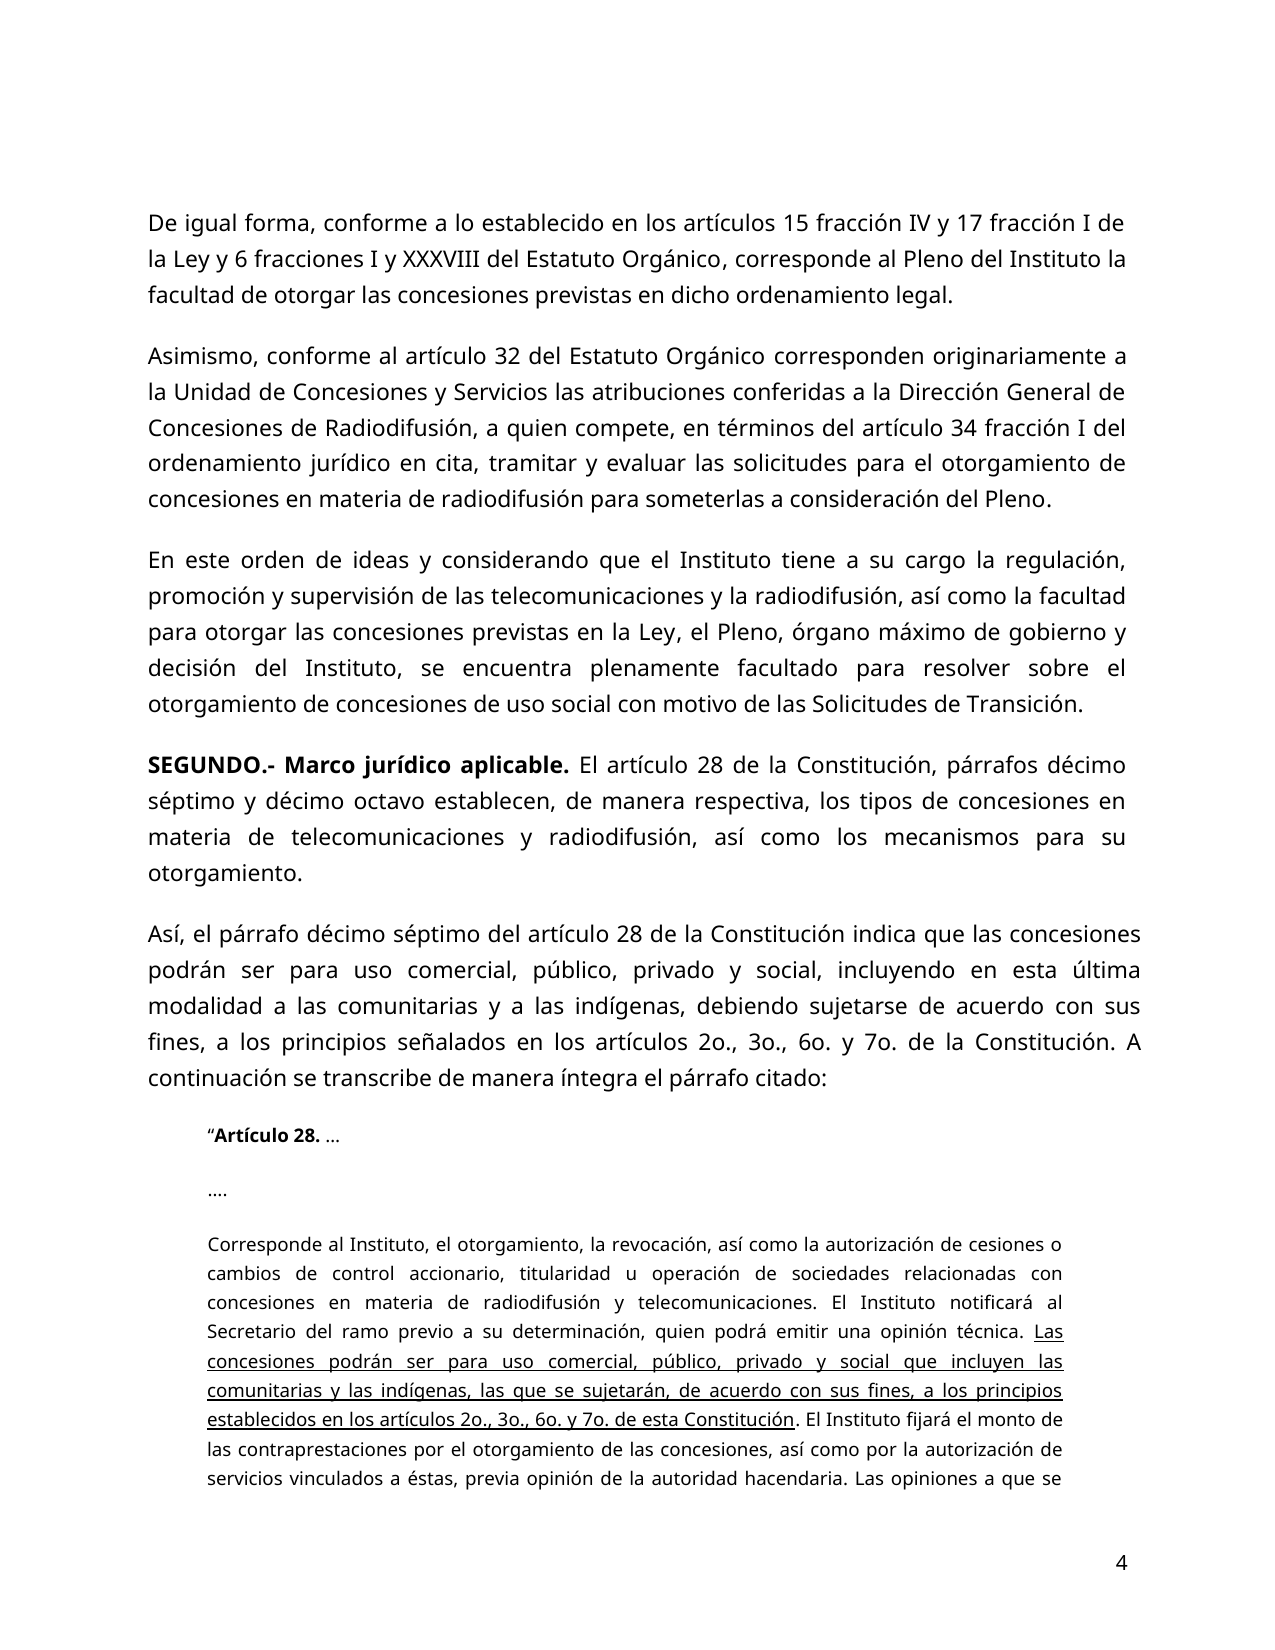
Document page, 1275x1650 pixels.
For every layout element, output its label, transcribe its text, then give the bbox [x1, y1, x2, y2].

text …. [207, 1177, 1063, 1202]
text Así, el párrafo décimo séptimo del artículo 28 de la Constitución indica que las concesiones podrán ser para uso comercial, público, privado y social, incluyendo en esta última modalidad a las comunitarias y a las indígenas, debiendo sujetarse de acuerdo con sus fines, a los principios señalados en los artículos 2o., 3o., 6o. y 7o. de la Constitución. A continuación se transcribe de manera íntegra el párrafo citado: [148, 918, 1142, 1093]
text Asimismo, conforme al artículo 32 del Estatuto Orgánico corresponden originariamente a la Unidad de Concesiones y Servicios las atribuciones conferidas a la Dirección General de Concesiones de Radiodifusión, a quien compete, en términos del artículo 34 fracción I del ordenamiento jurídico en cita, tramitar y evaluar las solicitudes para el otorgamiento de concesiones en materia de radiodifusión para someterlas a consideración del Pleno. [148, 339, 1127, 514]
text De igual forma, conforme a lo establecido en los artículos 15 fracción IV y 17 fracción I de la Ley y 6 fracciones I y XXXVIII del Estatuto Orgánico, corresponde al Pleno del Instituto la facultad de otorgar las concesiones previstas en dicho ordenamiento legal. [148, 207, 1127, 310]
text “Artículo 28. … [207, 1122, 1063, 1148]
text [207, 1401, 1063, 1491]
text En este orden de ideas y considerando que el Instituto tiene a su cargo la regulación, promoción y supervisión de las telecomunicaciones y la radiodifusión, así como la facultad para otorgar las concesiones previstas en la Ley, el Pleno, órgano máximo de gobierno y decisión del Instituto, se encuentra plenamente facultado para resolver sobre el otorgamiento de concesiones de uso social con motivo de las Solicitudes de Transición. [148, 544, 1127, 719]
text SEGUNDO.- Marco jurídico aplicable. El artículo 28 de la Constitución, párrafos décimo séptimo y décimo octavo establecen, de manera respectiva, los tipos de concesiones en materia de telecomunicaciones y radiodifusión, así como los mecanismos para su otorgamiento. [148, 749, 1127, 888]
